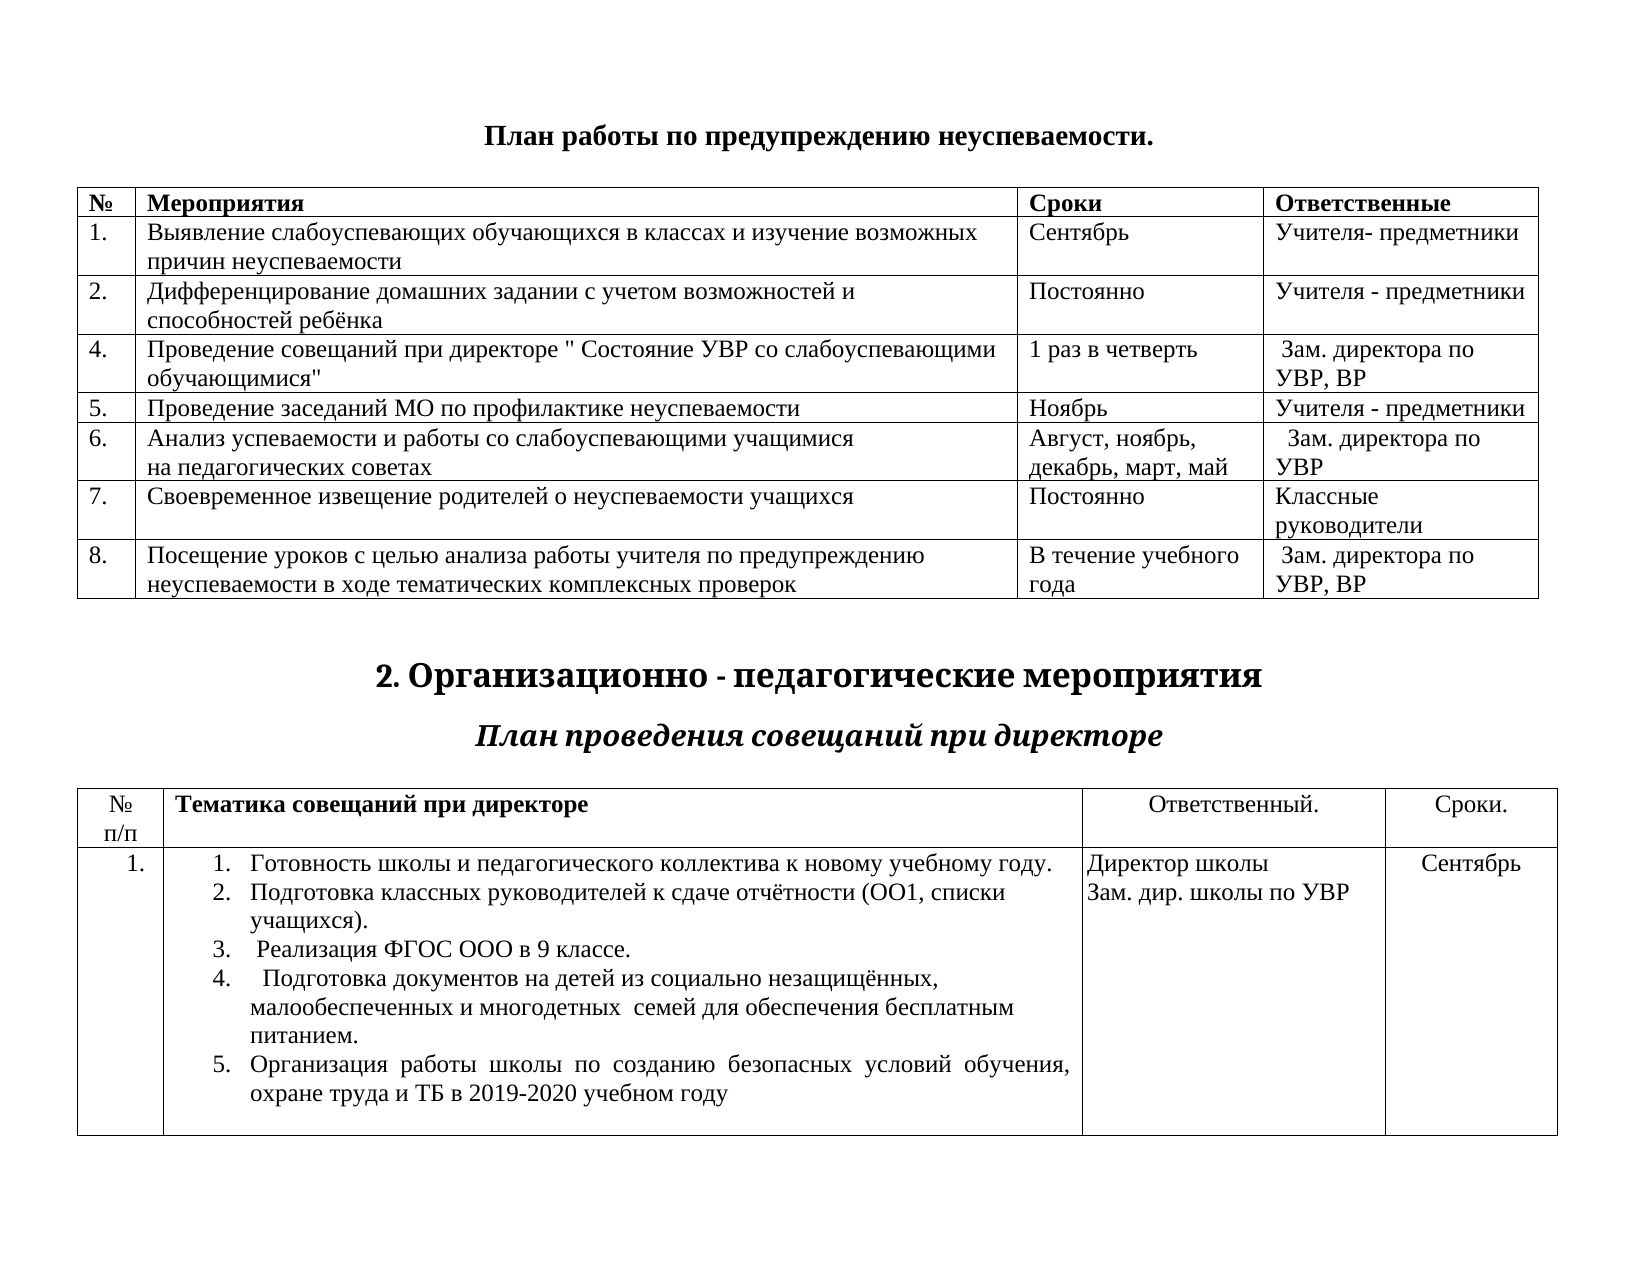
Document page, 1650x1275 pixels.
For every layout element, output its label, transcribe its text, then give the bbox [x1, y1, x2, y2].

table_cell Зам. директора по УВР, ВР [1264, 335, 1538, 392]
table_cell Август, ноябрь, декабрь, март, май [1018, 423, 1263, 480]
table_cell 5. [78, 393, 135, 422]
table_cell Проведение заседаний МО по профилактике неуспеваемости [136, 393, 1017, 422]
table_cell 7. [78, 481, 135, 539]
table_cell 1 раз в четверть [1018, 335, 1263, 392]
table_cell Своевременное извещение родителей о неуспеваемости учащихся [136, 481, 1017, 539]
table_cell 4. [78, 335, 135, 392]
table_cell Сентябрь [1018, 217, 1263, 275]
table_cell Учителя - предметники [1264, 276, 1538, 333]
table_cell Дифференцирование домашних задании с учетом возможностей и способностей ребёнка [136, 276, 1017, 333]
table_cell Анализ успеваемости и работы со слабоуспевающими учащимися на педагогических советах [136, 423, 1017, 480]
table_cell В течение учебного года [1018, 540, 1263, 597]
table_cell Постоянно [1018, 481, 1263, 539]
table_cell Выявление слабоуспевающих обучающихся в классах и изучение возможных причин неуспеваемости [136, 217, 1017, 275]
table_cell Постоянно [1018, 276, 1263, 333]
table_cell Ноябрь [1018, 393, 1263, 422]
table_cell Учителя - предметники [1264, 393, 1538, 422]
table_header Ответственные [1264, 188, 1538, 216]
table_cell 2. [78, 276, 135, 333]
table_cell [1083, 848, 1385, 1135]
text 2. Организационно - педагогические мероприятия [89, 657, 1549, 695]
table_cell Сентябрь [1386, 848, 1557, 1135]
table_cell Зам. директора по УВР [1264, 423, 1538, 480]
table_cell 1. [78, 217, 135, 275]
table_header Тематика совещаний при директоре [164, 789, 1082, 847]
table_cell 8. [78, 540, 135, 597]
list План проведения совещаний при директоре [89, 720, 1549, 754]
table_cell Проведение совещаний при директоре " Состояние УВР со слабоуспевающими обучающимися" [136, 335, 1017, 392]
table_header Сроки [1018, 188, 1263, 216]
table_header Мероприятия [136, 188, 1017, 216]
table_cell Посещение уроков с целью анализа работы учителя по предупреждению неуспеваемости в ходе тематических комплексных проверок [136, 540, 1017, 597]
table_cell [164, 848, 1082, 1135]
table_cell [78, 848, 163, 1135]
table_cell Классные руководители [1264, 481, 1538, 539]
table_header Сроки. [1386, 789, 1557, 847]
table_header Ответственный. [1083, 789, 1385, 847]
table_header № [78, 188, 135, 216]
table_cell Учителя- предметники [1264, 217, 1538, 275]
table_cell Зам. директора по УВР, ВР [1264, 540, 1538, 597]
list План работы по предупреждению неуспеваемости. [89, 118, 1549, 152]
table_cell 6. [78, 423, 135, 480]
table_header № п/п [78, 789, 163, 847]
